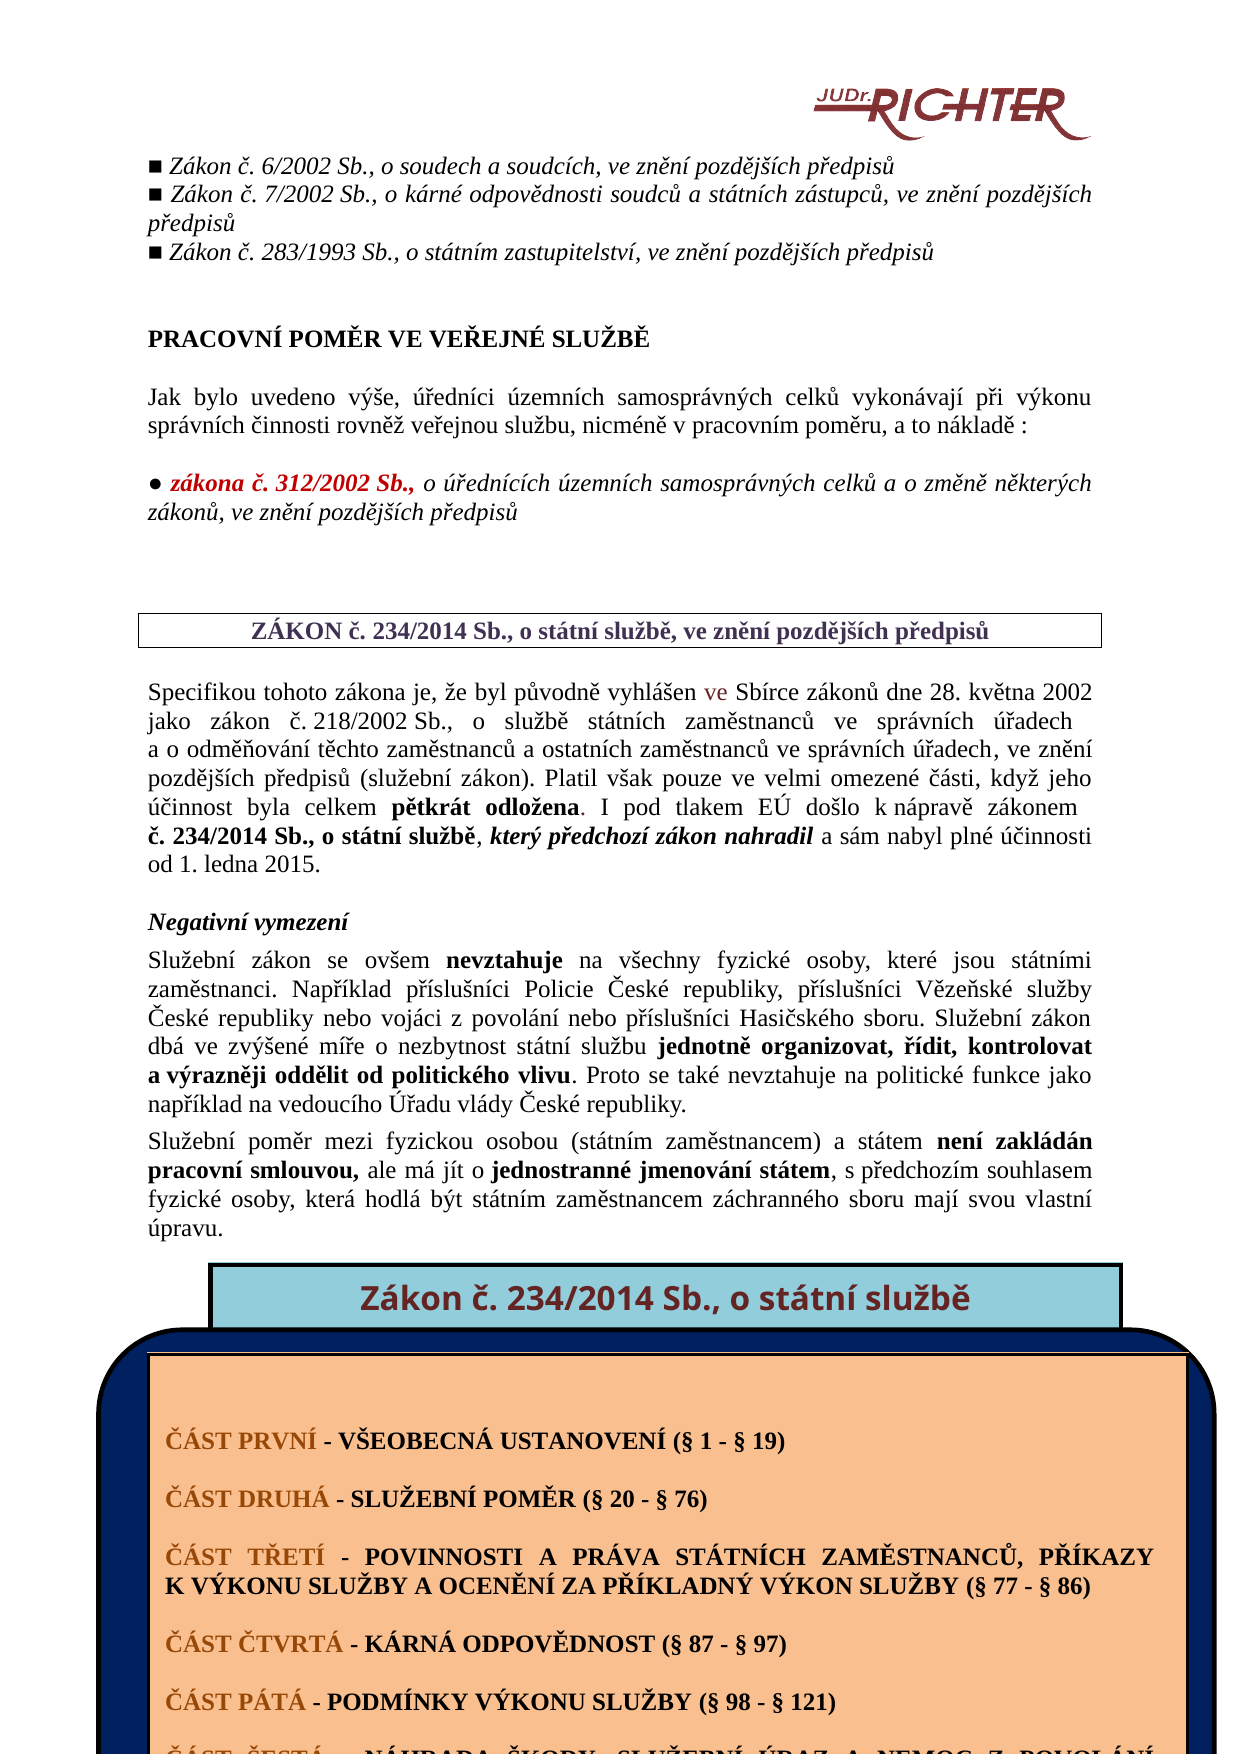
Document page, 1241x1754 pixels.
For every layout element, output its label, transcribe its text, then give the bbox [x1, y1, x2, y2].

text ● zákona č. 312/2002 Sb., o úřednících územních samosprávných celků a o změně některých zákonů, ve znění pozdějších předpisů [148, 468, 1093, 526]
text Negativní vymezení [148, 907, 1093, 936]
text ■ Zákon č. 6/2002 Sb., o soudech a soudcích, ve znění pozdějších předpisů [148, 151, 1093, 179]
text ■ Zákon č. 283/1993 Sb., o státním zastupitelství, ve znění pozdějších předpisů [148, 237, 1093, 266]
text Služební zákon se ovšem nevztahuje na všechny fyzické osoby, které jsou státními zaměstnanci. Například příslušníci Policie České republiky, příslušníci Vězeňské služby České republiky nebo vojáci z povolání nebo příslušníci Hasičského sboru. Služební zákon dbá ve zvýšené míře o nezbytnost státní službu jednotně organizovat, řídit, kontrolovat a výrazněji oddělit od politického vlivu. Proto se také nevztahuje na politické funkce jako například na vedoucího Úřadu vlády České republiky. [148, 945, 1093, 1118]
picture [813, 84, 1093, 141]
text Specifikou tohoto zákona je, že byl původně vyhlášen ve Sbírce zákonů dne 28. května 2002 jako zákon č. 218/2002 Sb., o službě státních zaměstnanců ve správních úřadech a o odměňování těchto zaměstnanců a ostatních zaměstnanců ve správních úřadech, ve znění pozdějších předpisů (služební zákon). Platil však pouze ve velmi omezené části, když jeho účinnost byla celkem pětkrát odložena. I pod tlakem EÚ došlo k nápravě zákonem č. 234/2014 Sb., o státní službě, který předchozí zákon nahradil a sám nabyl plné účinnosti od 1. ledna 2015. [148, 677, 1093, 878]
text ■ Zákon č. 7/2002 Sb., o kárné odpovědnosti soudců a státních zástupců, ve znění pozdějších předpisů [148, 179, 1093, 237]
text Jak bylo uvedeno výše, úředníci územních samosprávných celků vykonávají při výkonu správních činnosti rovněž veřejnou službu, nicméně v pracovním poměru, a to nákladě : [148, 382, 1093, 439]
text Služební poměr mezi fyzickou osobou (státním zaměstnancem) a státem není zakládán pracovní smlouvou, ale má jít o jednostranné jmenování státem, s předchozím souhlasem fyzické osoby, která hodlá být státním zaměstnancem záchranného sboru mají svou vlastní úpravu. [148, 1126, 1093, 1241]
text PRACOVNÍ POMĚR VE VEŘEJNÉ SLUŽBĚ [148, 324, 1093, 352]
text ZÁKON č. 234/2014 Sb., o státní službě, ve znění pozdějších předpisů [139, 614, 1101, 647]
